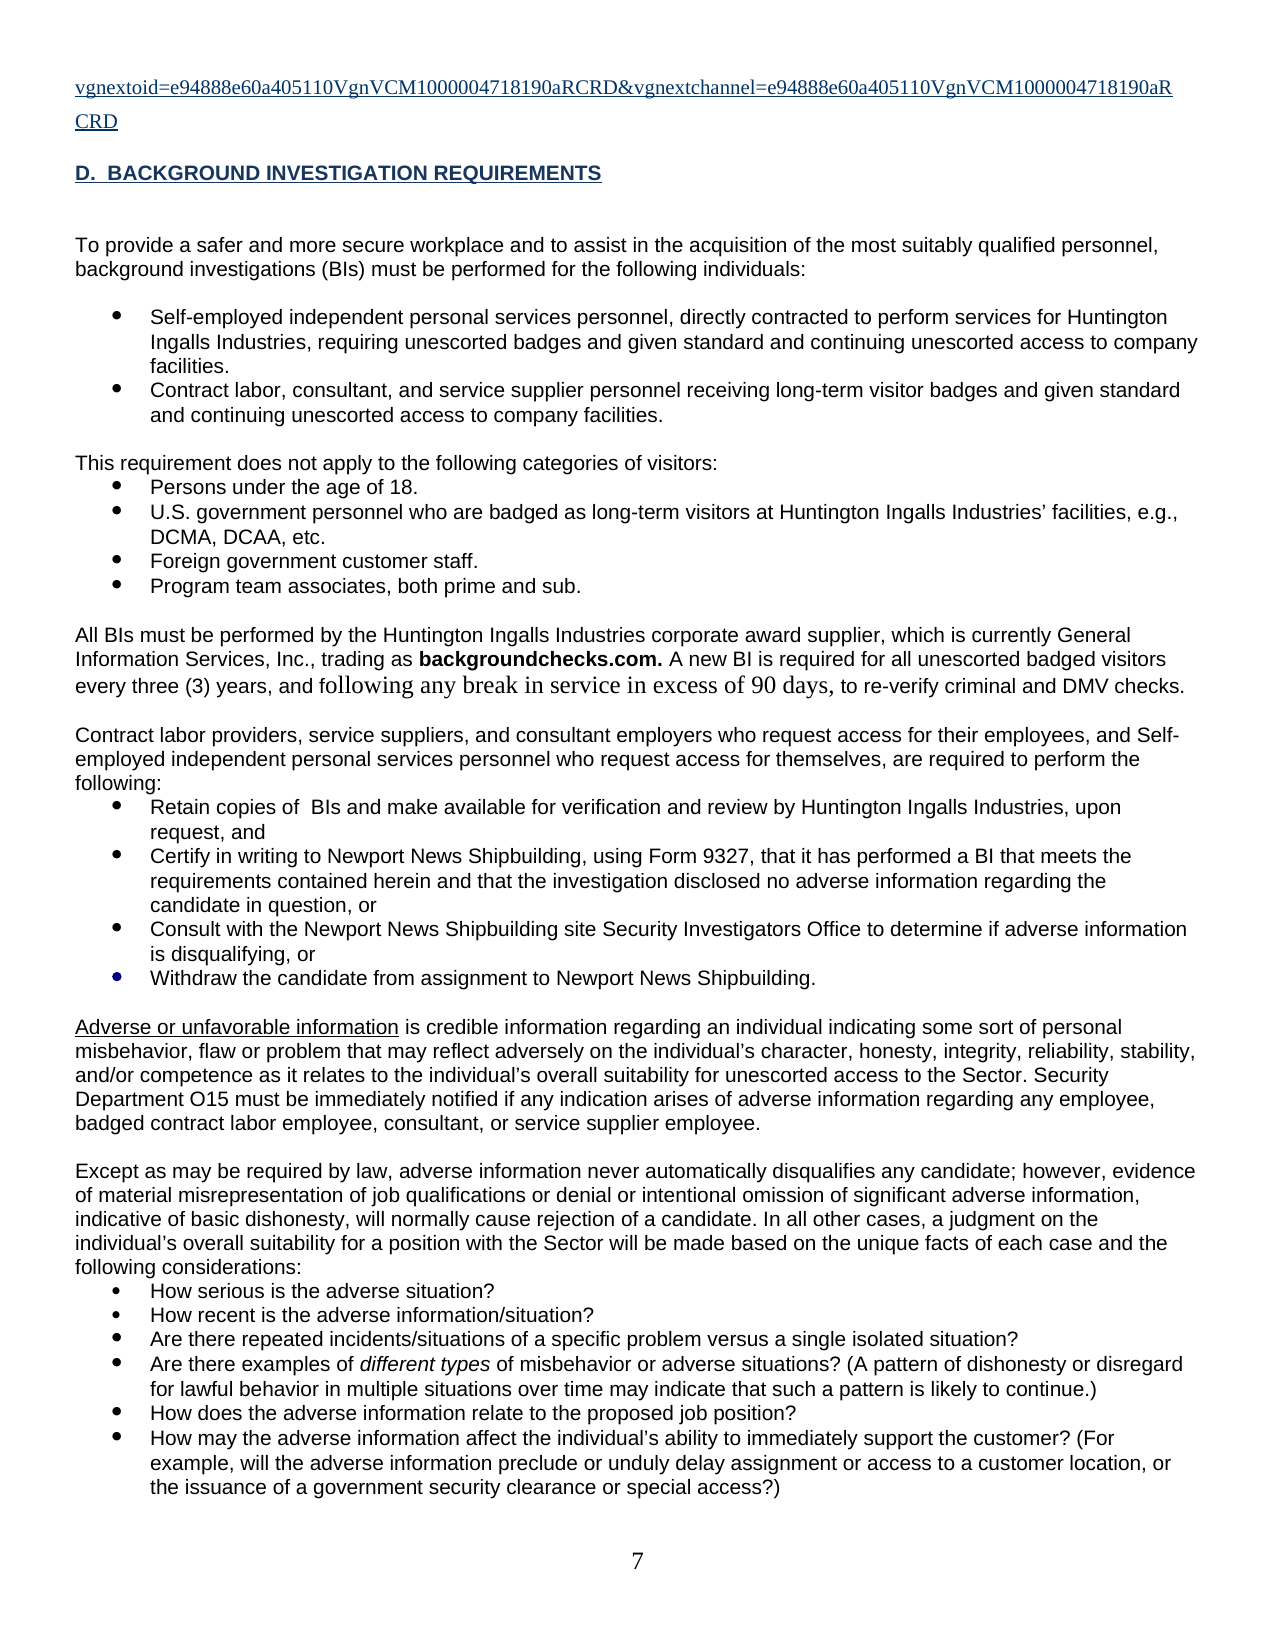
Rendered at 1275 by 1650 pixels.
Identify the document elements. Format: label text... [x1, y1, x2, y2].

list How recent is the adverse information/situation? [112, 1302, 1200, 1327]
list Program team associates, both prime and sub. [112, 573, 1200, 598]
list Certify in writing to Newport News Shipbuilding, using Form 9327, that it has performed a BI that meets the requirements contained herein and that the investigation disclosed no adverse information regarding the candidate in question, or [112, 844, 1200, 917]
text Contract labor providers, service suppliers, and consultant employers who request access for their employees, and Self-employed independent personal services personnel who request access for themselves, are required to perform the following: [75, 723, 1200, 795]
list How does the adverse information relate to the proposed job position? [112, 1401, 1200, 1426]
text D. BACKGROUND INVESTIGATION REQUIREMENTS [75, 161, 1200, 185]
list Persons under the age of 18. [112, 474, 1200, 499]
list Retain copies of BIs and make available for verification and review by Huntington Ingalls Industries, upon request, and [112, 795, 1200, 844]
text Adverse or unfavorable information is credible information regarding an individual indicating some sort of personal misbehavior, flaw or problem that may reflect adversely on the individual’s character, honesty, integrity, reliability, stability, and/or competence as it relates to the individual’s overall suitability for unescorted access to the Sector. Security Department O15 must be immediately notified if any indication arises of adverse information regarding any employee, badged contract labor employee, consultant, or service supplier employee. [75, 1015, 1200, 1135]
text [75, 75, 1181, 133]
text All BIs must be performed by the Huntington Ingalls Industries corporate award supplier, which is currently General Information Services, Inc., trading as backgroundchecks.com. A new BI is required for all unescorted badged visitors every three (3) years, and following any break in service in excess of 90 days, to re-verify criminal and DMV checks. [75, 622, 1200, 699]
list Are there repeated incidents/situations of a specific problem versus a single isolated situation? [112, 1327, 1200, 1352]
text To provide a safer and more secure workplace and to assist in the acquisition of the most suitably qualified personnel, background investigations (BIs) must be performed for the following individuals: [75, 233, 1200, 281]
list Withdraw the candidate from assignment to Newport News Shipbuilding. [112, 966, 1200, 991]
list How serious is the adverse situation? [112, 1278, 1200, 1302]
list Are there examples of different types of misbehavior or adverse situations? (A pattern of dishonesty or disregard for lawful behavior in multiple situations over time may indicate that such a pattern is likely to continue.) [112, 1352, 1200, 1401]
list How may the adverse information affect the individual’s ability to immediately support the customer? (For example, will the adverse information preclude or unduly delay assignment or access to a customer location, or the issuance of a government security clearance or special access?) [112, 1426, 1200, 1498]
text This requirement does not apply to the following categories of visitors: [75, 451, 1200, 474]
list U.S. government personnel who are badged as long-term visitors at Huntington Ingalls Industries’ facilities, e.g., DCMA, DCAA, etc. [112, 499, 1200, 548]
list Self-employed independent personal services personnel, directly contracted to perform services for Huntington Ingalls Industries, requiring unescorted badges and given standard and continuing unescorted access to company facilities. [112, 305, 1200, 378]
text Except as may be required by law, adverse information never automatically disqualifies any candidate; however, evidence of material misrepresentation of job qualifications or denial or intentional omission of significant adverse information, indicative of basic dishonesty, will normally cause rejection of a candidate. In all other cases, a judgment on the individual’s overall suitability for a position with the Sector will be made based on the unique facts of each case and the following considerations: [75, 1159, 1200, 1278]
list Contract labor, consultant, and service supplier personnel receiving long-term visitor badges and given standard and continuing unescorted access to company facilities. [112, 378, 1200, 427]
list Consult with the Newport News Shipbuilding site Security Investigators Office to determine if adverse information is disqualifying, or [112, 917, 1200, 966]
list Foreign government customer staff. [112, 548, 1200, 573]
